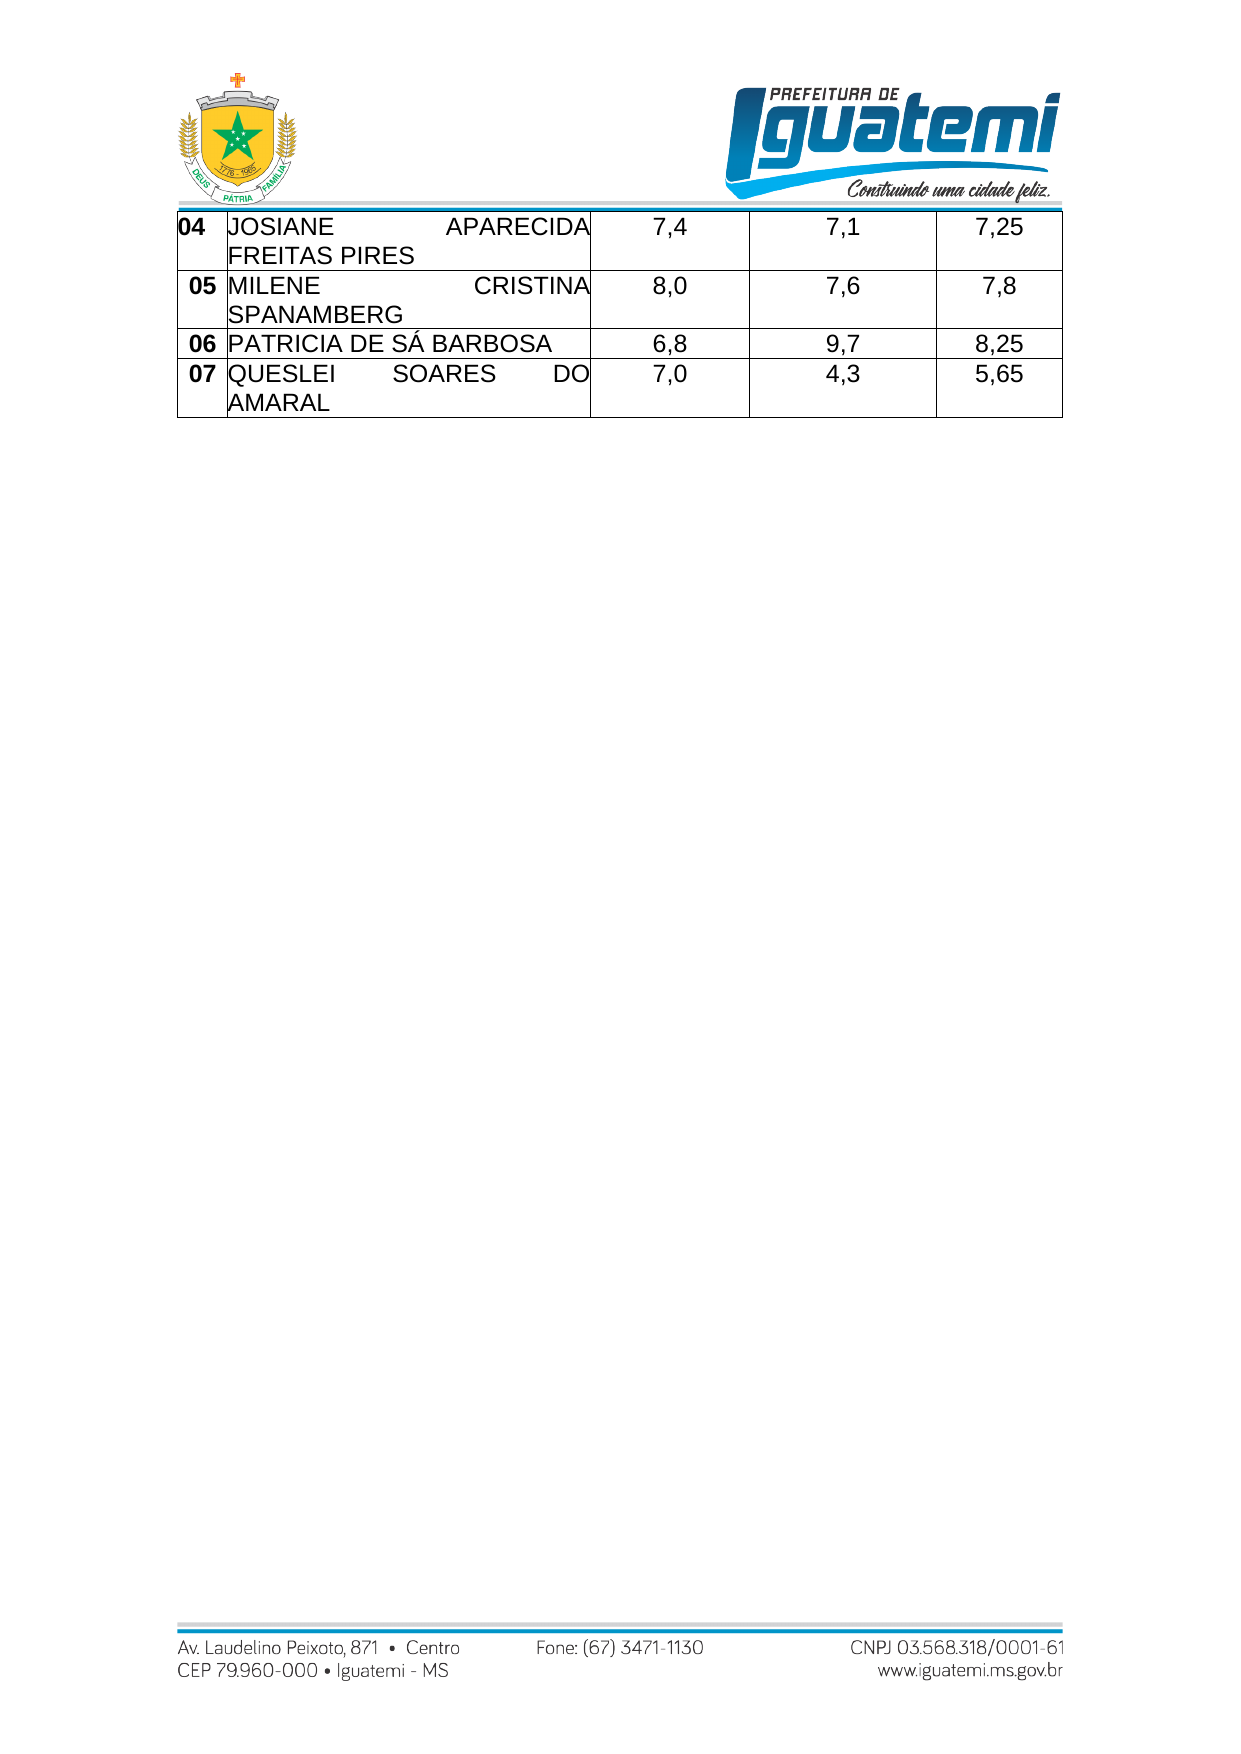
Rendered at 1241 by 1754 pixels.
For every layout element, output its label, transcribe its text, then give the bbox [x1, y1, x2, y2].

table_cell PATRICIA DE SÁ BARBOSA [228, 329, 590, 358]
picture [177, 1634, 1063, 1681]
table_cell 7,1 [750, 212, 936, 270]
table_cell 06 [178, 329, 227, 358]
table_cell 8,0 [591, 271, 749, 328]
picture [177, 73, 1063, 211]
table_cell 7,25 [937, 212, 1062, 270]
table_cell MILENE CRISTINA SPANAMBERG [228, 271, 590, 328]
table_cell 8,25 [937, 329, 1062, 358]
table_cell 7,4 [591, 212, 749, 270]
table_cell 7,6 [750, 271, 936, 328]
table_cell 07 [178, 359, 227, 417]
picture [177, 1622, 1063, 1629]
table_cell 5,65 [937, 359, 1062, 417]
table_cell 7,0 [591, 359, 749, 417]
table_cell 05 [178, 271, 227, 328]
table_cell 7,8 [937, 271, 1062, 328]
table_cell 04 [178, 212, 227, 270]
table_cell QUESLEI SOARES DO AMARAL [228, 359, 590, 417]
table_cell JOSIANE APARECIDA FREITAS PIRES [228, 212, 590, 270]
table_cell 6,8 [591, 329, 749, 358]
table_cell 4,3 [750, 359, 936, 417]
table_cell 9,7 [750, 329, 936, 358]
